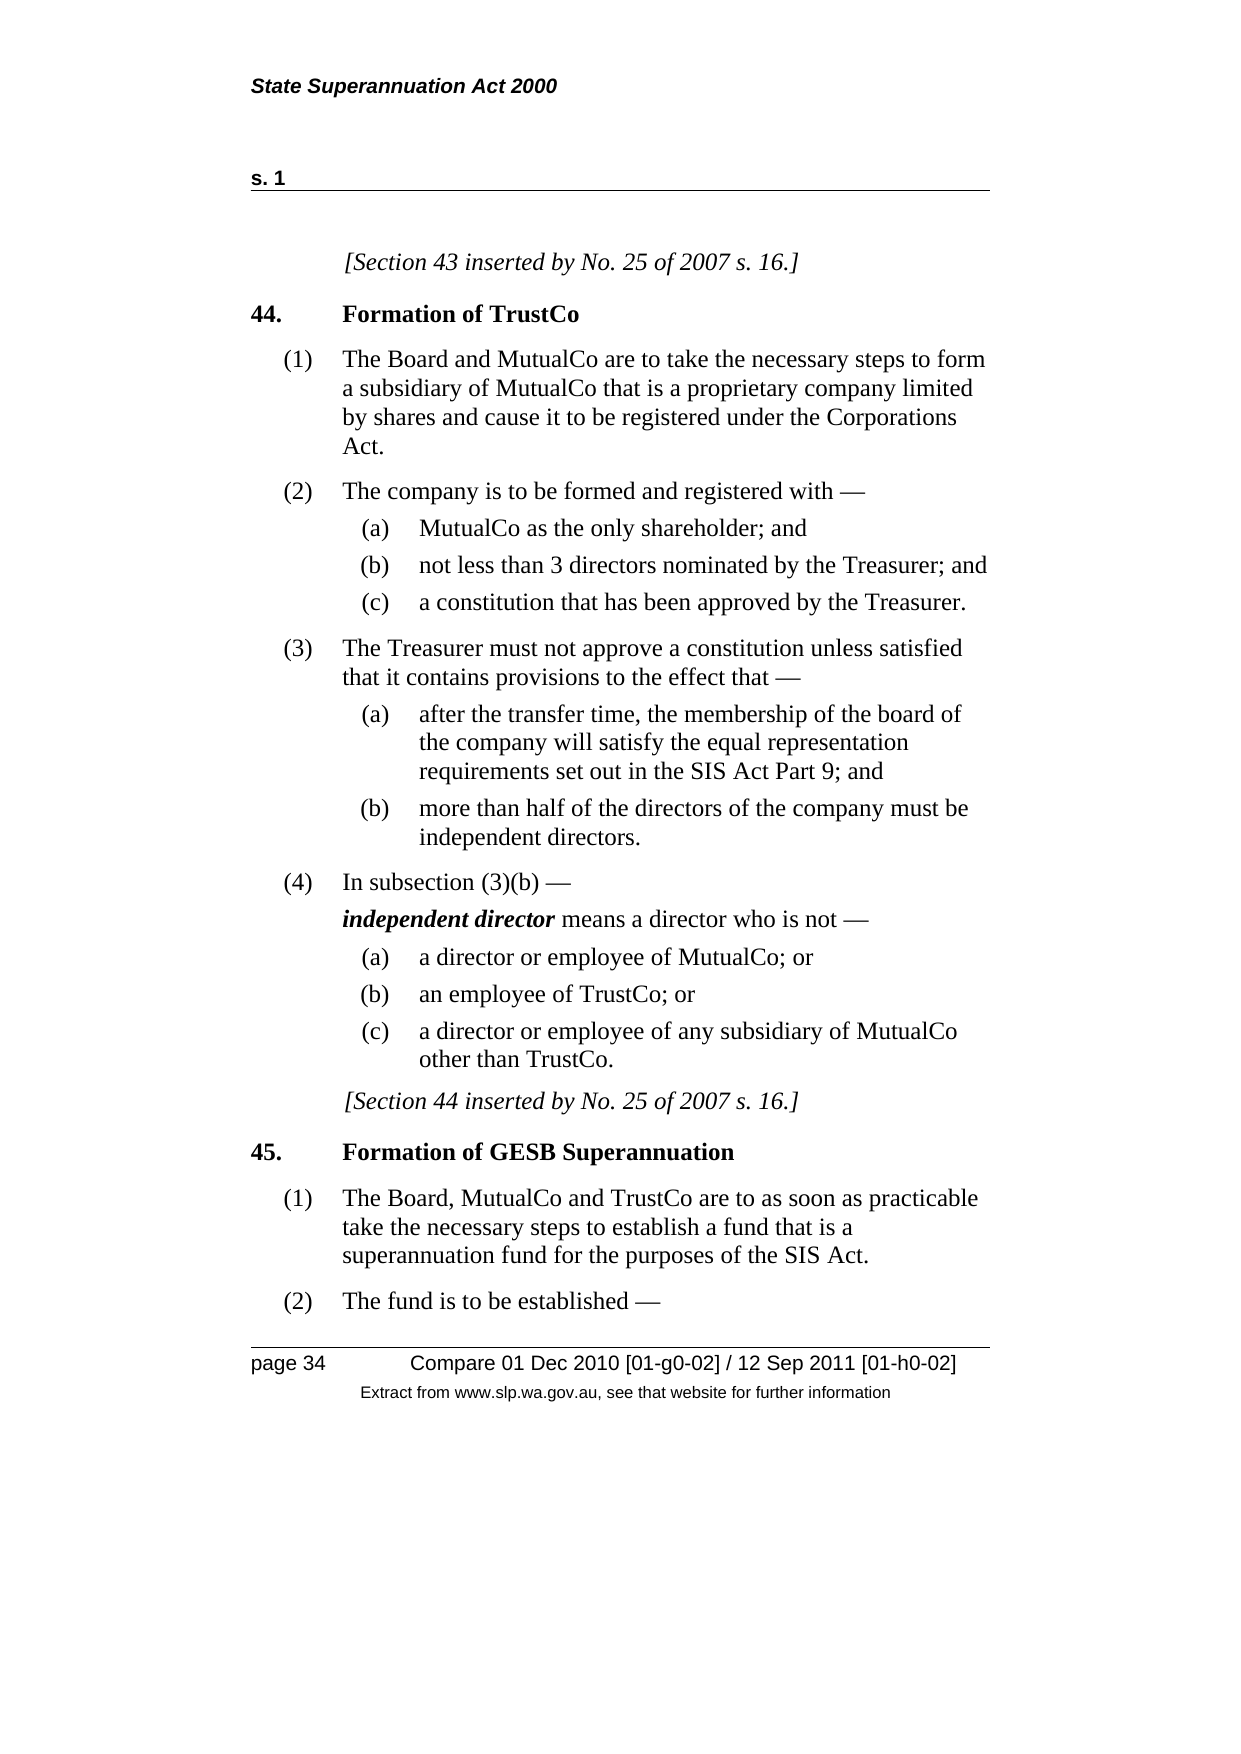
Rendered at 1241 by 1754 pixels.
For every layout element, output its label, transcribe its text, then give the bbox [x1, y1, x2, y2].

text (4) In subsection (3)(b) — [251, 867, 990, 896]
text (a) a director or employee of MutualCo; or [251, 942, 990, 970]
text [Section 43 inserted by No. 25 of 2007 s. 16.] [251, 247, 990, 276]
subtitle 44. Formation of TrustCo [251, 299, 990, 328]
text (c) a director or employee of any subsidiary of MutualCo other than TrustCo. [251, 1016, 990, 1073]
text (c) a constitution that has been approved by the Treasurer. [251, 587, 990, 616]
text (1) The Board and MutualCo are to take the necessary steps to form a subsidiary of MutualCo that is a proprietary company limited by shares and cause it to be registered under the Corporations Act. [251, 344, 990, 459]
text (2) The company is to be formed and registered with — [251, 476, 990, 505]
text (b) an employee of TrustCo; or [251, 979, 990, 1007]
text (a) after the transfer time, the membership of the board of the company will satisfy the equal representation requirements set out in the SIS Act Part 9; and [251, 699, 990, 785]
text (a) MutualCo as the only shareholder; and [251, 513, 990, 542]
text (2) The fund is to be established — [251, 1286, 990, 1314]
text (b) not less than 3 directors nominated by the Treasurer; and [251, 550, 990, 579]
text (b) more than half of the directors of the company must be independent directors. [251, 793, 990, 851]
subtitle 45. Formation of GESB Superannuation [251, 1137, 990, 1166]
text [Section 44 inserted by No. 25 of 2007 s. 16.] [251, 1086, 990, 1114]
text independent director means a director who is not — [251, 904, 990, 933]
text (1) The Board, MutualCo and TrustCo are to as soon as practicable take the necessary steps to establish a fund that is a superannuation fund for the purposes of the SIS Act. [251, 1183, 990, 1269]
text (3) The Treasurer must not approve a constitution unless satisfied that it contains provisions to the effect that — [251, 633, 990, 690]
